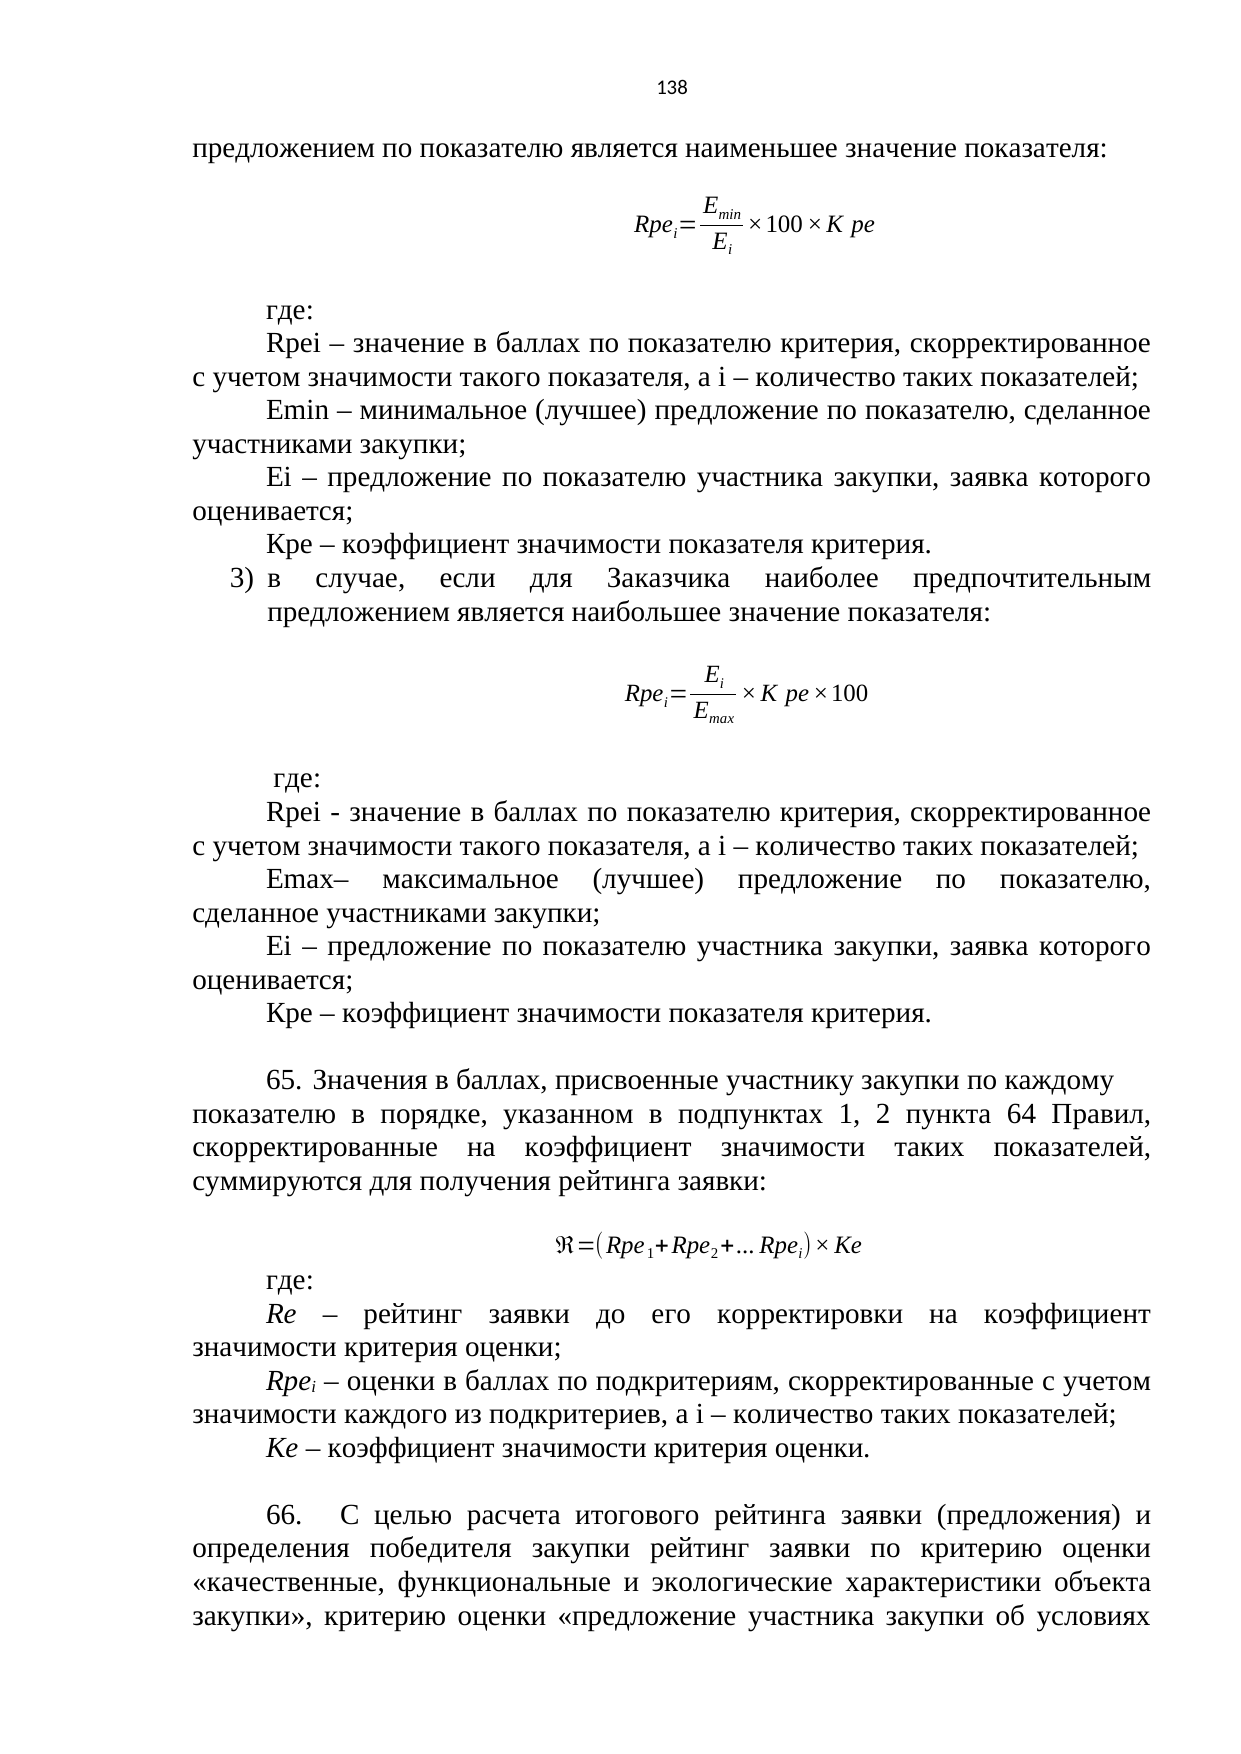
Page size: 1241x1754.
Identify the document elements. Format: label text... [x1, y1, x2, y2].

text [192, 130, 1152, 163]
text где: [192, 761, 1152, 794]
text Ei – предложение по показателю участника закупки, заявка которого оценивается; [192, 928, 1152, 995]
text где: [192, 1262, 1152, 1296]
text Emax– максимальное (лучшее) предложение по показателю, сделанное участниками закупки; [192, 861, 1152, 928]
text Rpei – значение в баллах по показателю критерия, скорректированное с учетом значимости такого показателя, а i – количество таких показателей; [192, 325, 1152, 392]
text Ei – предложение по показателю участника закупки, заявка которого оценивается; [192, 459, 1152, 527]
list в случае, если для Заказчика наиболее предпочтительным предложением является наибольшее значение показателя: [229, 560, 1152, 627]
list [192, 1497, 1152, 1631]
text Re – рейтинг заявки до его корректировки на коэффициент значимости критерия оценки; [192, 1296, 1152, 1363]
text показателю в порядке, указанном в подпунктах 1, 2 пункта 64 Правил, скорректированные на коэффициент значимости таких показателей, суммируются для получения рейтинга заявки: [192, 1096, 1152, 1197]
list Значения в баллах, присвоенные участнику закупки по каждому [266, 1062, 1152, 1096]
text Кpe – коэффициент значимости показателя критерия. [192, 527, 1152, 560]
text Ke – коэффициент значимости критерия оценки. [192, 1430, 1152, 1463]
text Rpei - значение в баллах по показателю критерия, скорректированное с учетом значимости такого показателя, а i – количество таких показателей; [192, 794, 1152, 861]
text Rpei – оценки в баллах по подкритериям, скорректированные с учетом значимости каждого из подкритериев, а i – количество таких показателей; [192, 1363, 1152, 1430]
text где: [192, 292, 1152, 325]
text Emin – минимальное (лучшее) предложение по показателю, сделанное участниками закупки; [192, 392, 1152, 459]
text Кpe – коэффициент значимости показателя критерия. [192, 995, 1152, 1029]
